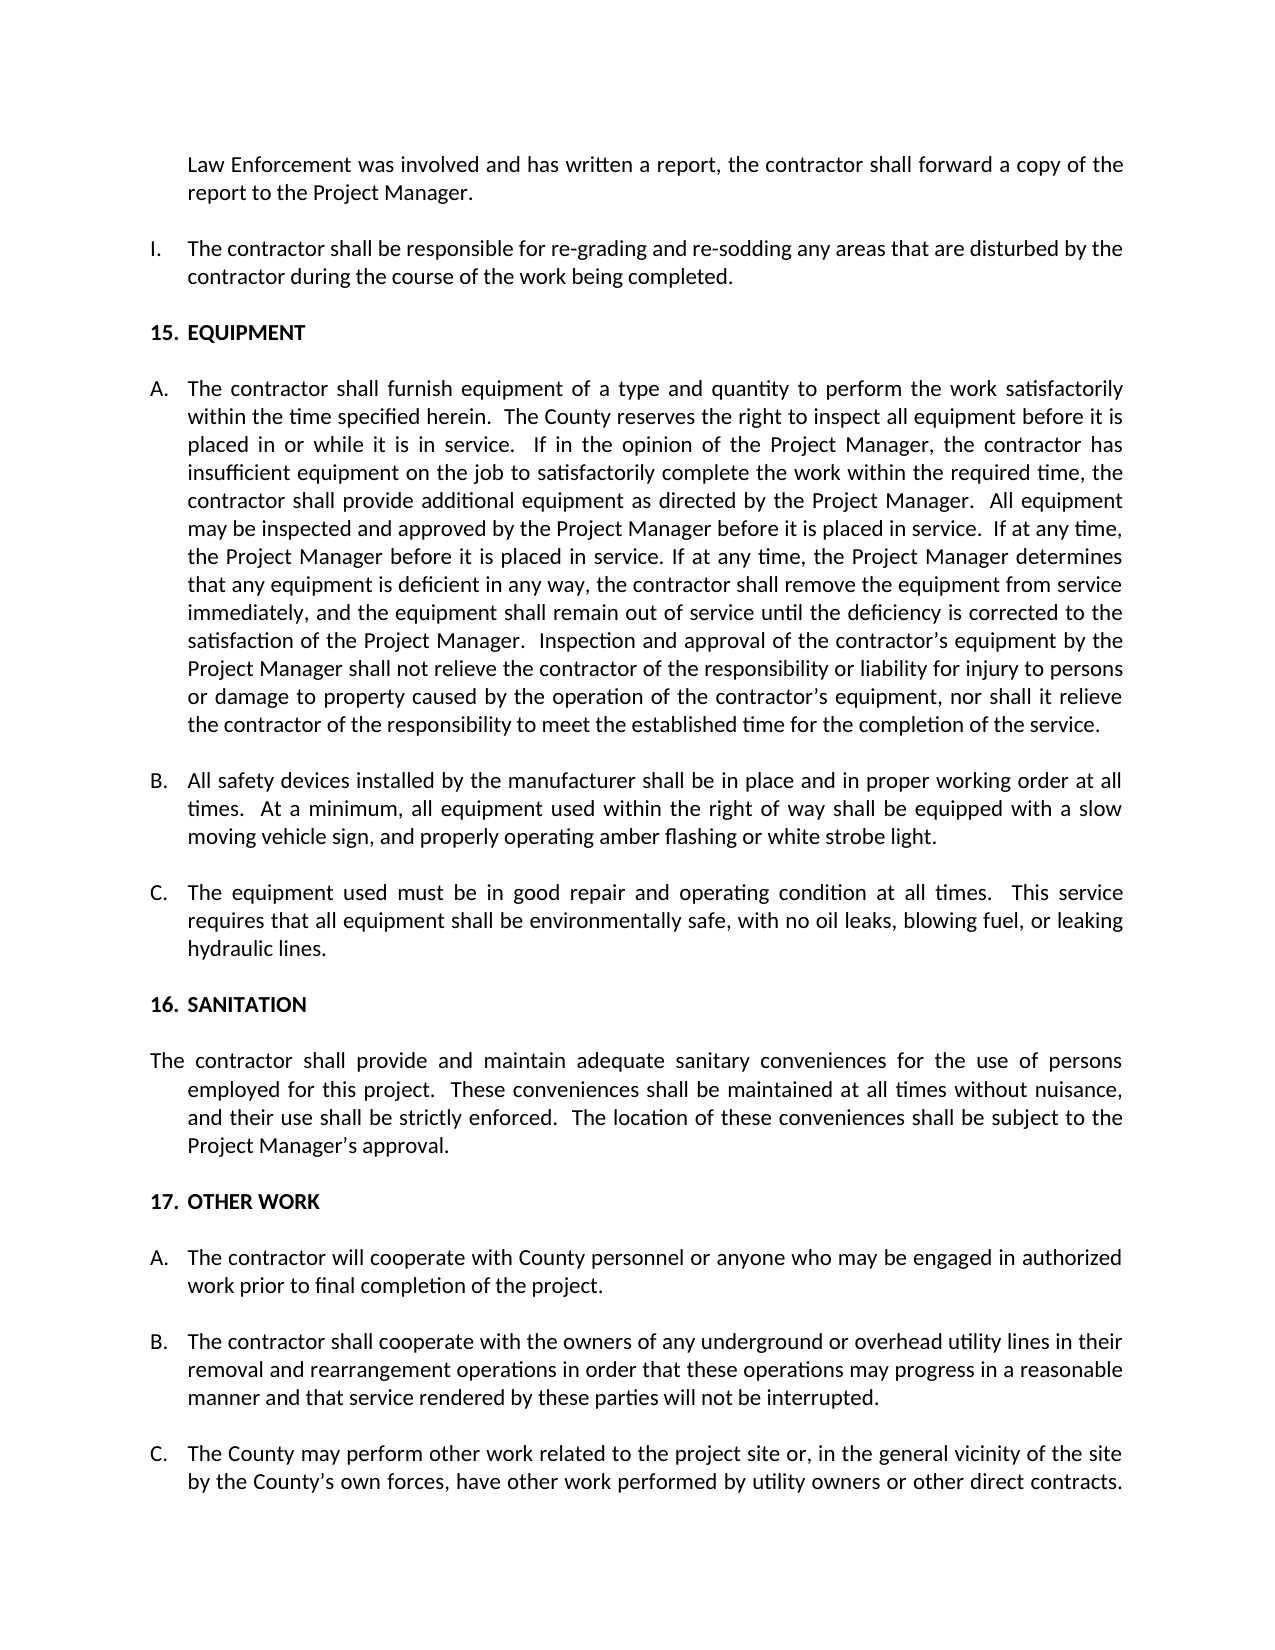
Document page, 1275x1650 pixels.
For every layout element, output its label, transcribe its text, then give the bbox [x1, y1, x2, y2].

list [150, 1439, 1125, 1495]
list The contractor shall cooperate with the owners of any underground or overhead utility lines in their removal and rearrangement operations in order that these operations may progress in a reasonable manner and that service rendered by these parties will not be interrupted. [150, 1327, 1125, 1411]
list The equipment used must be in good repair and operating condition at all times. This service requires that all equipment shall be environmentally safe, with no oil leaks, blowing fuel, or leaking hydraulic lines. [150, 878, 1125, 963]
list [150, 150, 1125, 206]
list SANITATION [150, 991, 1125, 1019]
list OTHER WORK [150, 1187, 1125, 1215]
list The contractor will cooperate with County personnel or anyone who may be engaged in authorized work prior to final completion of the project. [150, 1243, 1125, 1299]
list All safety devices installed by the manufacturer shall be in place and in proper working order at all times. At a minimum, all equipment used within the right of way shall be equipped with a slow moving vehicle sign, and properly operating amber flashing or white strobe light. [150, 766, 1125, 851]
text The contractor shall provide and maintain adequate sanitary conveniences for the use of persons employed for this project. These conveniences shall be maintained at all times without nuisance, and their use shall be strictly enforced. The location of these conveniences shall be subject to the Project Manager’s approval. [150, 1047, 1125, 1159]
list The contractor shall furnish equipment of a type and quantity to perform the work satisfactorily within the time specified herein. The County reserves the right to inspect all equipment before it is placed in or while it is in service. If in the opinion of the Project Manager, the contractor has insufficient equipment on the job to satisfactorily complete the work within the required time, the contractor shall provide additional equipment as directed by the Project Manager. All equipment may be inspected and approved by the Project Manager before it is placed in service. If at any time, the Project Manager before it is placed in service. If at any time, the Project Manager determines that any equipment is deficient in any way, the contractor shall remove the equipment from service immediately, and the equipment shall remain out of service until the deficiency is corrected to the satisfaction of the Project Manager. Inspection and approval of the contractor’s equipment by the Project Manager shall not relieve the contractor of the responsibility or liability for injury to persons or damage to property caused by the operation of the contractor’s equipment, nor shall it relieve the contractor of the responsibility to meet the established time for the completion of the service. [150, 374, 1125, 738]
list The contractor shall be responsible for re-grading and re-sodding any areas that are disturbed by the contractor during the course of the work being completed. [150, 234, 1125, 290]
list EQUIPMENT [150, 318, 1125, 346]
